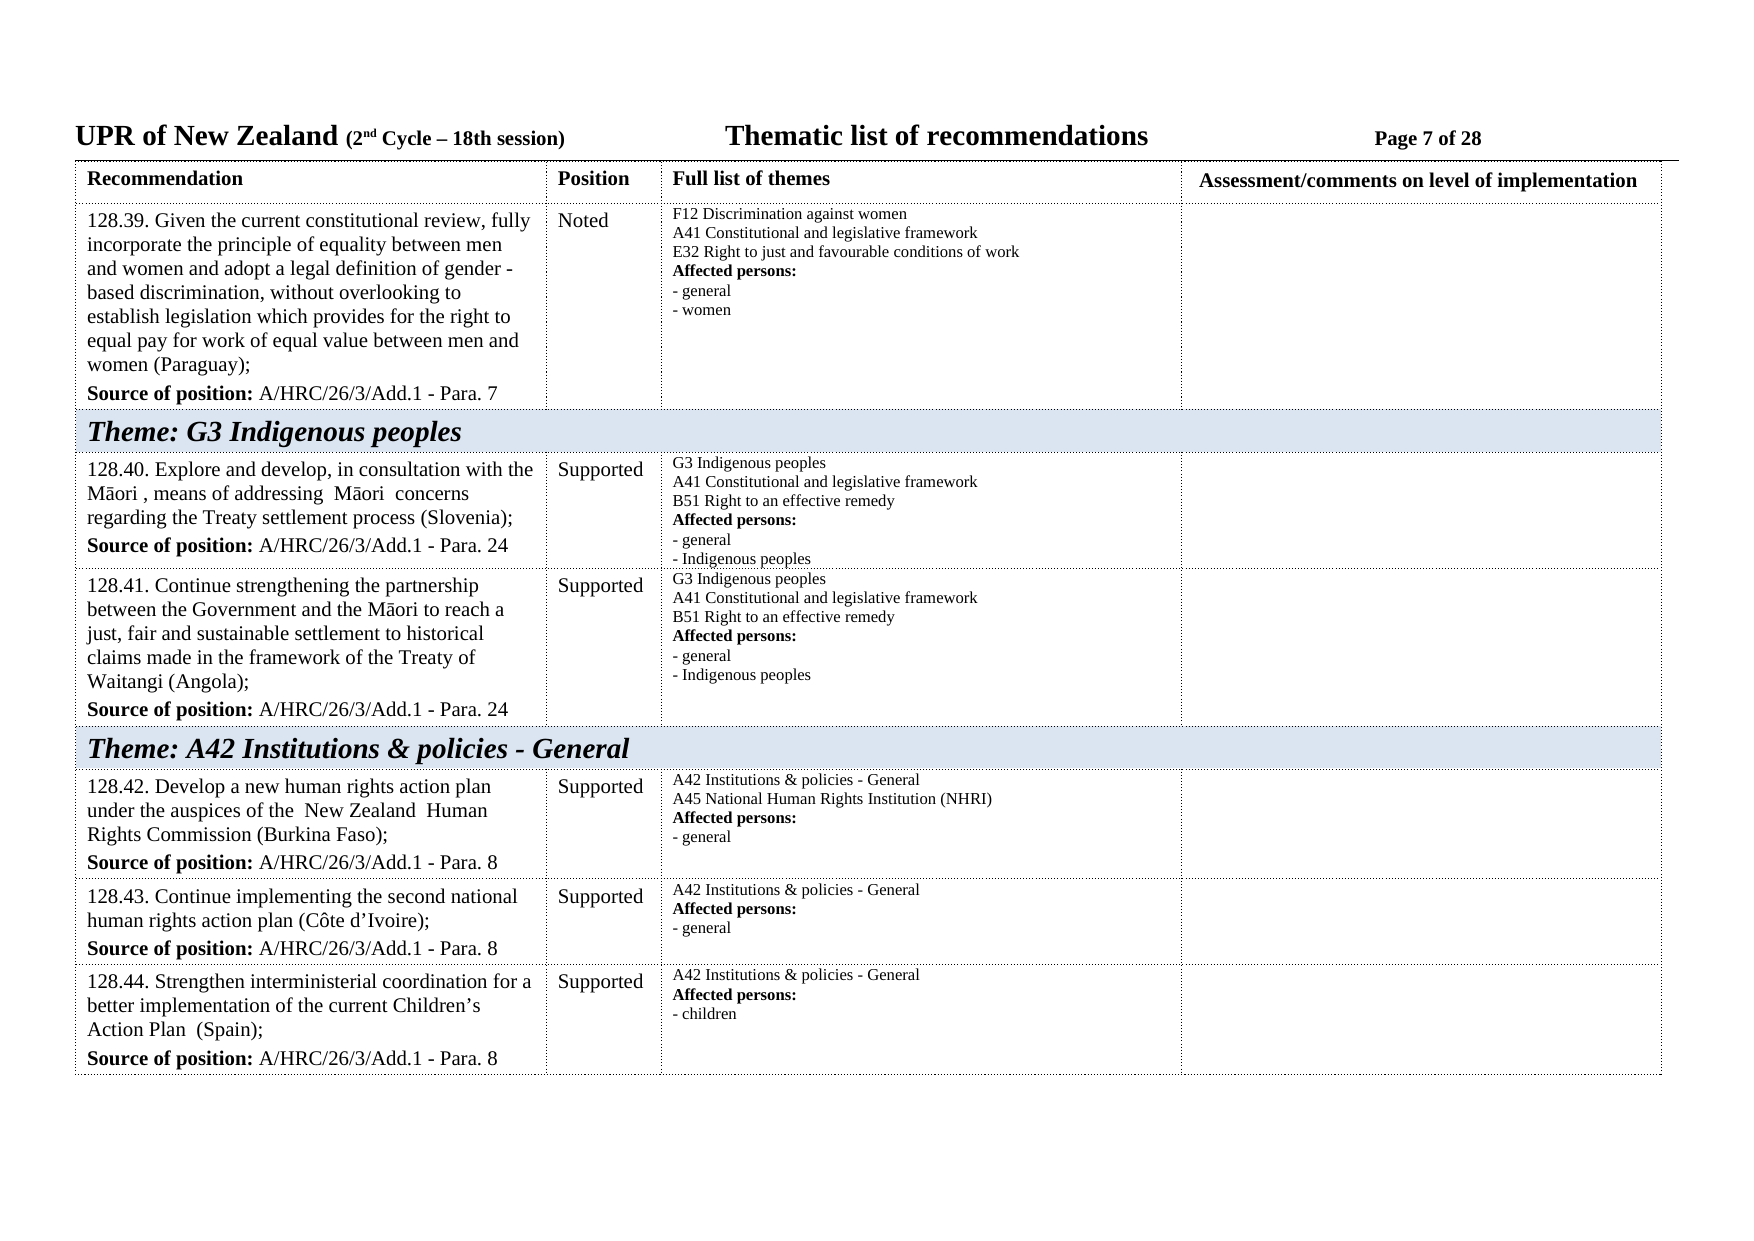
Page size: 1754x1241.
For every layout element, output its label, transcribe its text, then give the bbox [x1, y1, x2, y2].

table_cell [1182, 203, 1661, 409]
table_cell 128.39. Given the current constitutional review, fully incorporate the principle of equality between men and women and adopt a legal definition of gender - based discrimination, without overlooking to establish legislation which provides for the right to equal pay for work of equal value between men and women (Paraguay); Source of position: A/HRC/26/3/Add.1 - Para. 7 [76, 203, 546, 409]
table_cell 128.44. Strengthen interministerial coordination for a better implementation of the current Children’s Action Plan (Spain); Source of position: A/HRC/26/3/Add.1 - Para. 8 [76, 964, 546, 1074]
table_header Full list of themes [661, 161, 1182, 203]
table_cell G3 Indigenous peoples A41 Constitutional and legislative framework B51 Right to an effective remedy Affected persons: - general - Indigenous peoples [661, 568, 1182, 726]
table_cell 128.40. Explore and develop, in consultation with the Māori , means of addressing Māori concerns regarding the Treaty settlement process (Slovenia); Source of position: A/HRC/26/3/Add.1 - Para. 24 [76, 452, 546, 568]
table_cell 128.42. Develop a new human rights action plan under the auspices of the New Zealand Human Rights Commission (Burkina Faso); Source of position: A/HRC/26/3/Add.1 - Para. 8 [76, 769, 546, 878]
table_cell [1182, 769, 1661, 878]
table_cell [1182, 568, 1661, 726]
table_cell Noted [546, 203, 661, 409]
table_cell A42 Institutions & policies - General Affected persons: - children [661, 964, 1182, 1074]
table_cell Supported [546, 452, 661, 568]
table_cell [1182, 878, 1661, 964]
table_cell A42 Institutions & policies - General A45 National Human Rights Institution (NHRI) Affected persons: - general [661, 769, 1182, 878]
table_cell Supported [546, 964, 661, 1074]
table_cell G3 Indigenous peoples A41 Constitutional and legislative framework B51 Right to an effective remedy Affected persons: - general - Indigenous peoples [661, 452, 1182, 568]
table_cell F12 Discrimination against women A41 Constitutional and legislative framework E32 Right to just and favourable conditions of work Affected persons: - general - women [661, 203, 1182, 409]
table_header Position [546, 161, 661, 203]
table_cell [1182, 452, 1661, 568]
table_cell Theme: G3 Indigenous peoples [76, 409, 1661, 452]
table_header Assessment/comments on level of implementation [1182, 161, 1661, 203]
table_cell Supported [546, 769, 661, 878]
table_cell Theme: A42 Institutions & policies - General [76, 726, 1661, 768]
table_cell A42 Institutions & policies - General Affected persons: - general [661, 878, 1182, 964]
table_cell Supported [546, 878, 661, 964]
table_cell 128.43. Continue implementing the second national human rights action plan (Côte d’Ivoire); Source of position: A/HRC/26/3/Add.1 - Para. 8 [76, 878, 546, 964]
table_header Recommendation [76, 161, 546, 203]
table_cell 128.41. Continue strengthening the partnership between the Government and the Māori to reach a just, fair and sustainable settlement to historical claims made in the framework of the Treaty of Waitangi (Angola); Source of position: A/HRC/26/3/Add.1 - Para. 24 [76, 568, 546, 726]
table_cell Supported [546, 568, 661, 726]
table_cell [1182, 964, 1661, 1074]
